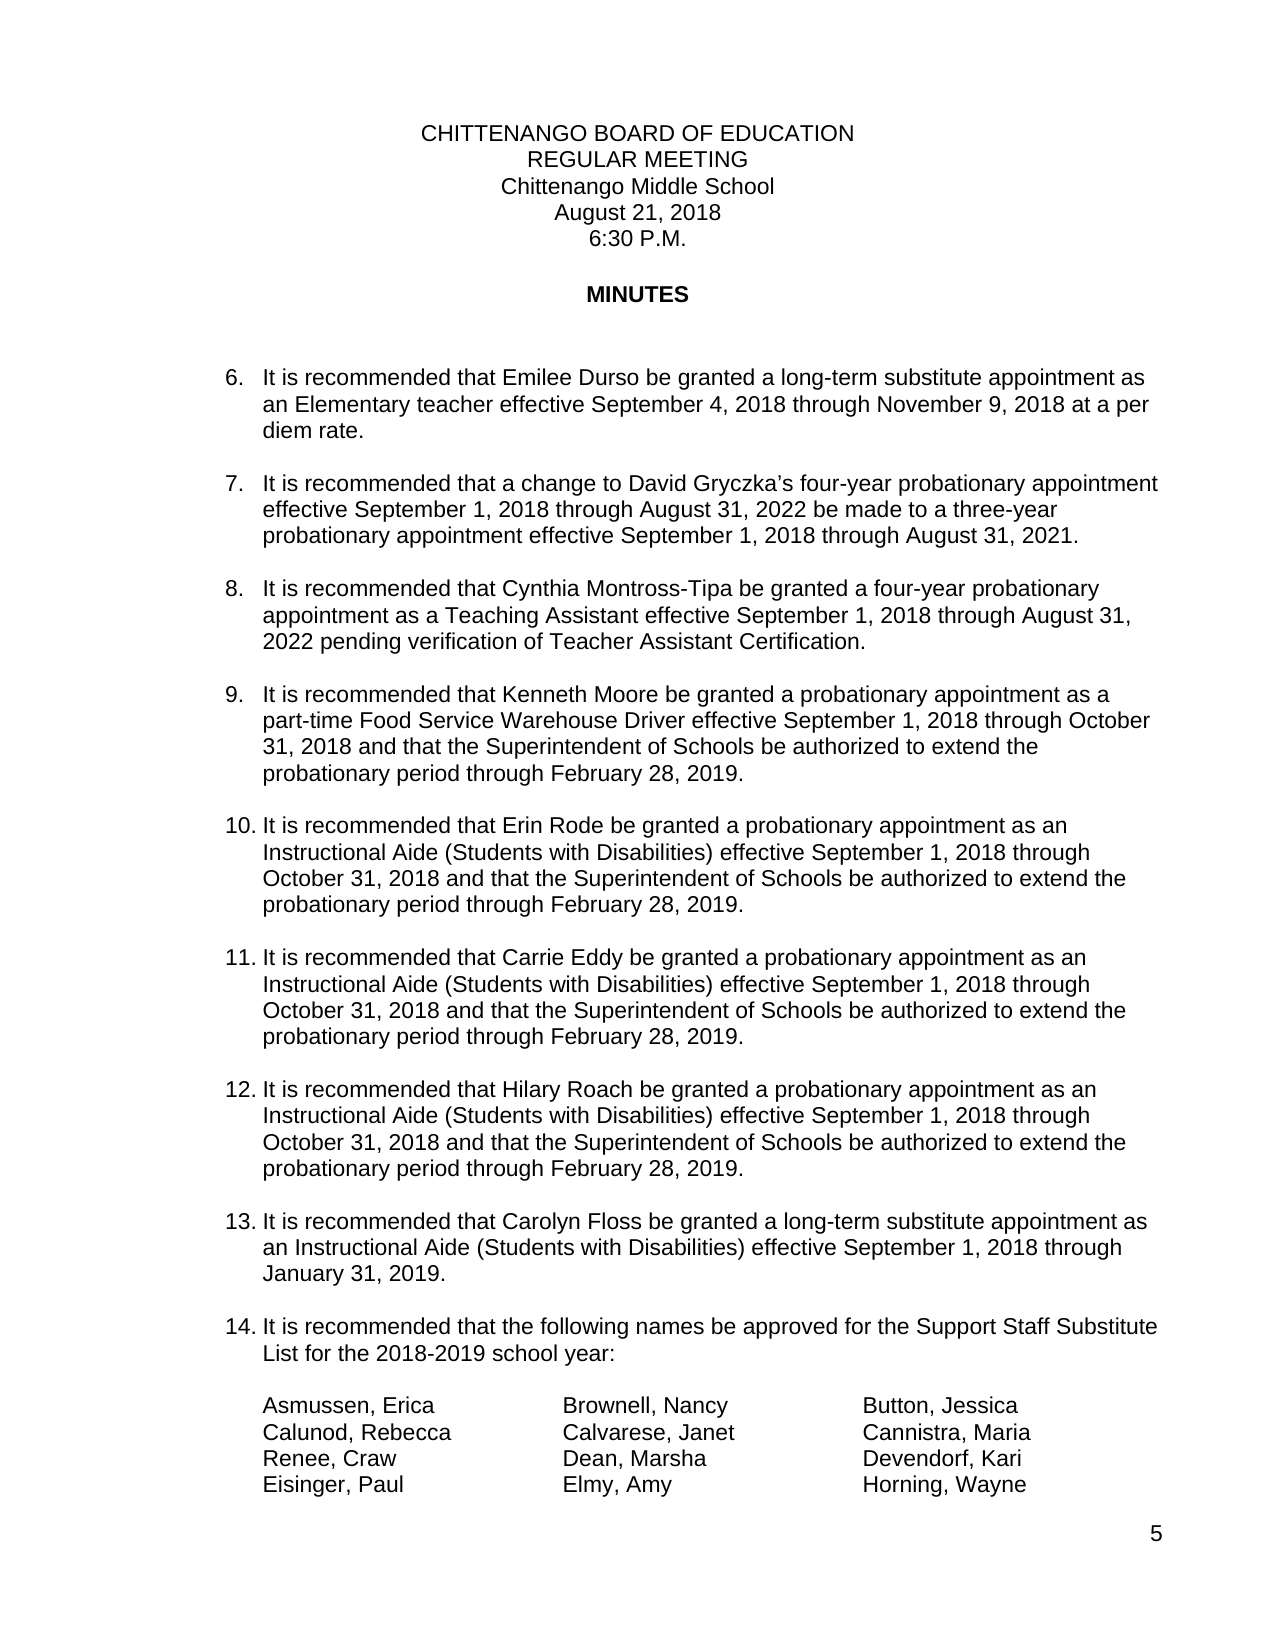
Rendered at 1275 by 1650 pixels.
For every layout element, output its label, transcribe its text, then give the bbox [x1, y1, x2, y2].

list It is recommended that Kenneth Moore be granted a probationary appointment as a part-time Food Service Warehouse Driver effective September 1, 2018 through October 31, 2018 and that the Superintendent of Schools be authorized to extend the probationary period through February 28, 2019. [225, 681, 1162, 786]
list Calunod, Rebecca Calvarese, Janet Cannistra, Maria [262, 1418, 1162, 1445]
list It is recommended that Erin Rode be granted a probationary appointment as an Instructional Aide (Students with Disabilities) effective September 1, 2018 through October 31, 2018 and that the Superintendent of Schools be authorized to extend the probationary period through February 28, 2019. [225, 812, 1162, 918]
list It is recommended that Emilee Durso be granted a long-term substitute appointment as an Elementary teacher effective September 4, 2018 through November 9, 2018 at a per diem rate. [225, 364, 1162, 443]
list It is recommended that Carolyn Floss be granted a long-term substitute appointment as an Instructional Aide (Students with Disabilities) effective September 1, 2018 through January 31, 2019. [225, 1208, 1162, 1287]
list It is recommended that Hilary Roach be granted a probationary appointment as an Instructional Aide (Students with Disabilities) effective September 1, 2018 through October 31, 2018 and that the Superintendent of Schools be authorized to extend the probationary period through February 28, 2019. [225, 1076, 1162, 1181]
list Eisinger, Paul Elmy, Amy Horning, Wayne [262, 1471, 1162, 1498]
list It is recommended that Cynthia Montross-Tipa be granted a four-year probationary appointment as a Teaching Assistant effective September 1, 2018 through August 31, 2022 pending verification of Teacher Assistant Certification. [225, 575, 1162, 654]
list Asmussen, Erica Brownell, Nancy Button, Jessica [262, 1392, 1162, 1418]
list Renee, Craw Dean, Marsha Devendorf, Kari [262, 1445, 1162, 1471]
list It is recommended that the following names be approved for the Support Staff Substitute List for the 2018-2019 school year: [225, 1313, 1162, 1366]
list It is recommended that a change to David Gryczka’s four-year probationary appointment effective September 1, 2018 through August 31, 2022 be made to a three-year probationary appointment effective September 1, 2018 through August 31, 2021. [225, 470, 1162, 549]
list It is recommended that Carrie Eddy be granted a probationary appointment as an Instructional Aide (Students with Disabilities) effective September 1, 2018 through October 31, 2018 and that the Superintendent of Schools be authorized to extend the probationary period through February 28, 2019. [225, 944, 1162, 1049]
